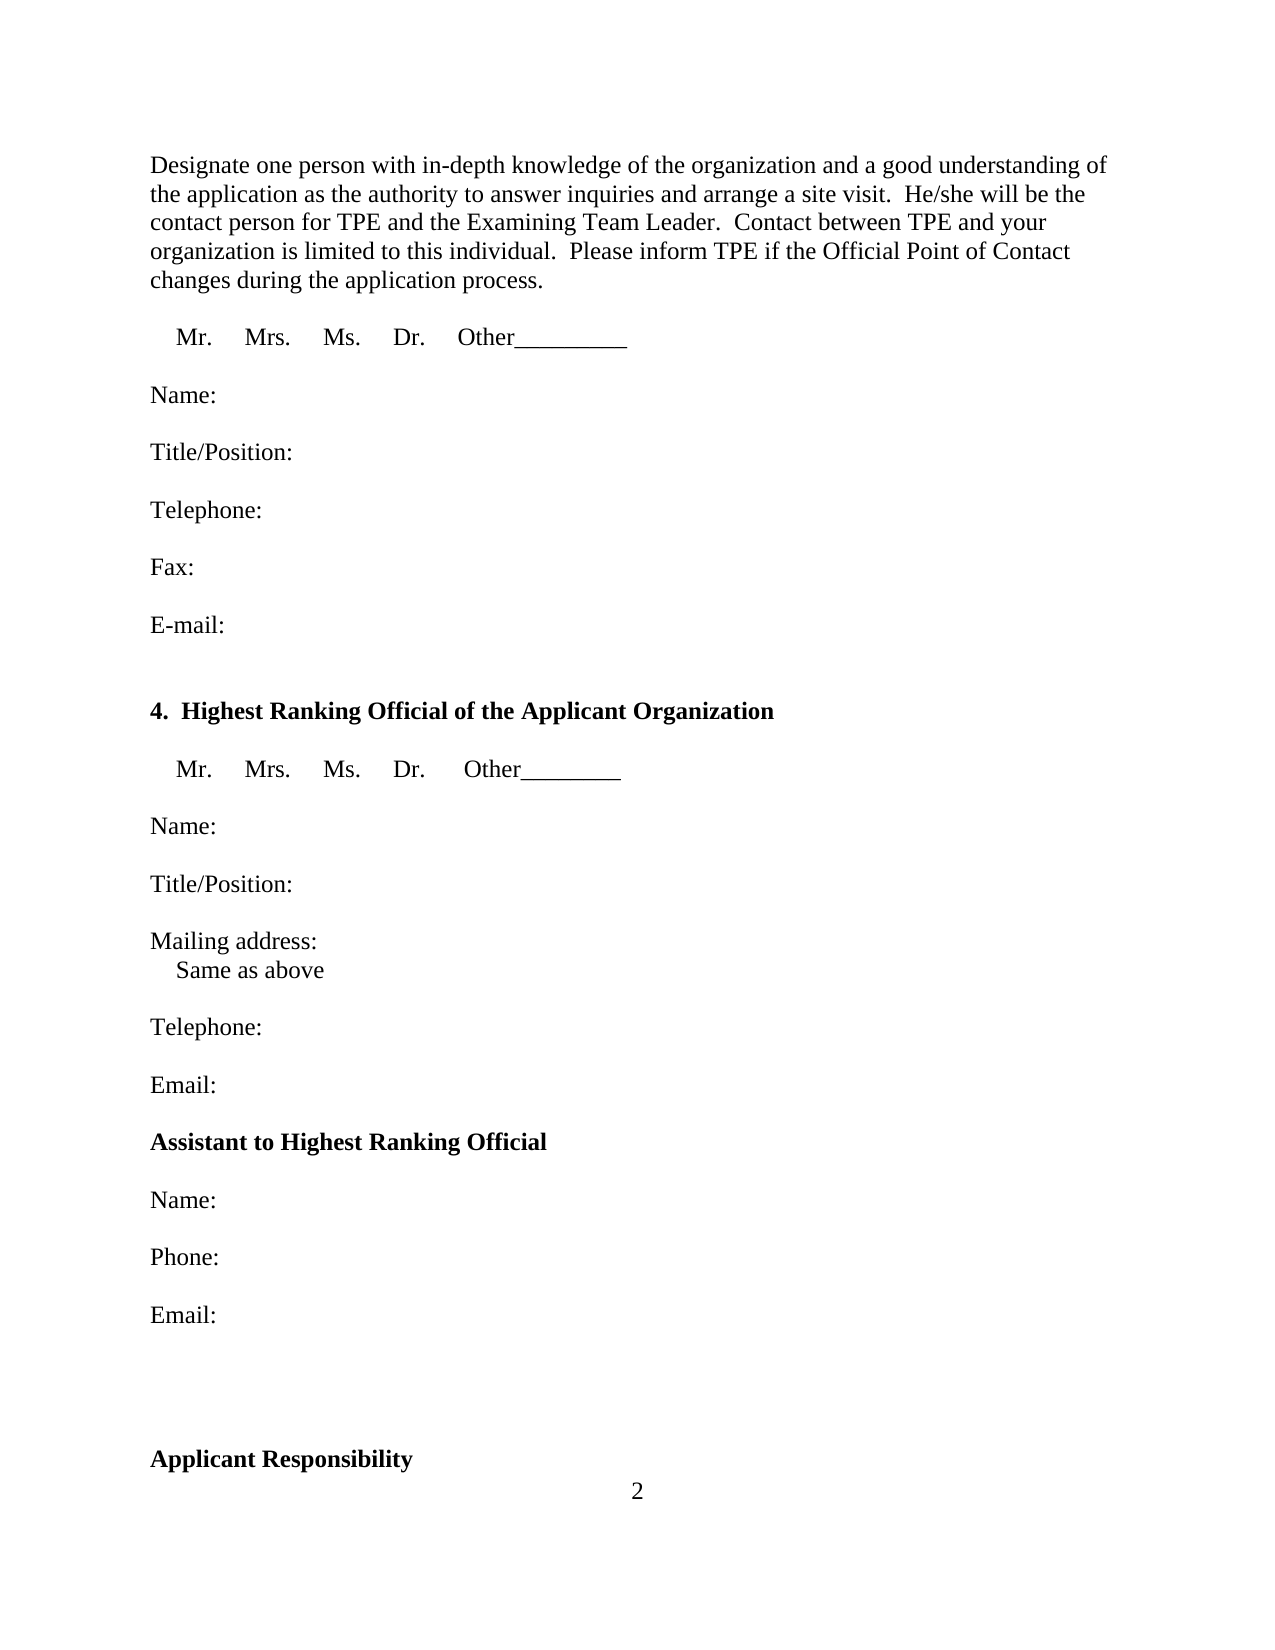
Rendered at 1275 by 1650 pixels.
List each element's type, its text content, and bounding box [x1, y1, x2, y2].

text  Mr.  Mrs.  Ms.  Dr.  Other_________ [150, 322, 1125, 351]
text Assistant to Highest Ranking Official [150, 1127, 1125, 1156]
text Telephone: [150, 495, 1125, 524]
text  Mr.  Mrs.  Ms.  Dr.  Other________ [150, 754, 1125, 782]
text Title/Position: [150, 869, 1125, 897]
text Applicant Responsibility [150, 1444, 1125, 1472]
text Fax: [150, 552, 1125, 581]
text  Same as above [150, 955, 1125, 984]
text Telephone: [150, 1012, 1125, 1041]
text Title/Position: [150, 437, 1125, 466]
text 4. Highest Ranking Official of the Applicant Organization [150, 696, 1125, 725]
text Mailing address: [150, 926, 1125, 955]
text Name: [150, 1185, 1125, 1214]
text Email: [150, 1300, 1125, 1329]
text Name: [150, 811, 1125, 840]
text E-mail: [150, 610, 1125, 639]
text Name: [150, 380, 1125, 409]
text Designate one person with in-depth knowledge of the organization and a good understanding of the application as the authority to answer inquiries and arrange a site visit. He/she will be the contact person for TPE and the Examining Team Leader. Contact between TPE and your organization is limited to this individual. Please inform TPE if the Official Point of Contact changes during the application process. [150, 150, 1125, 294]
text Phone: [150, 1242, 1125, 1271]
text Email: [150, 1070, 1125, 1099]
